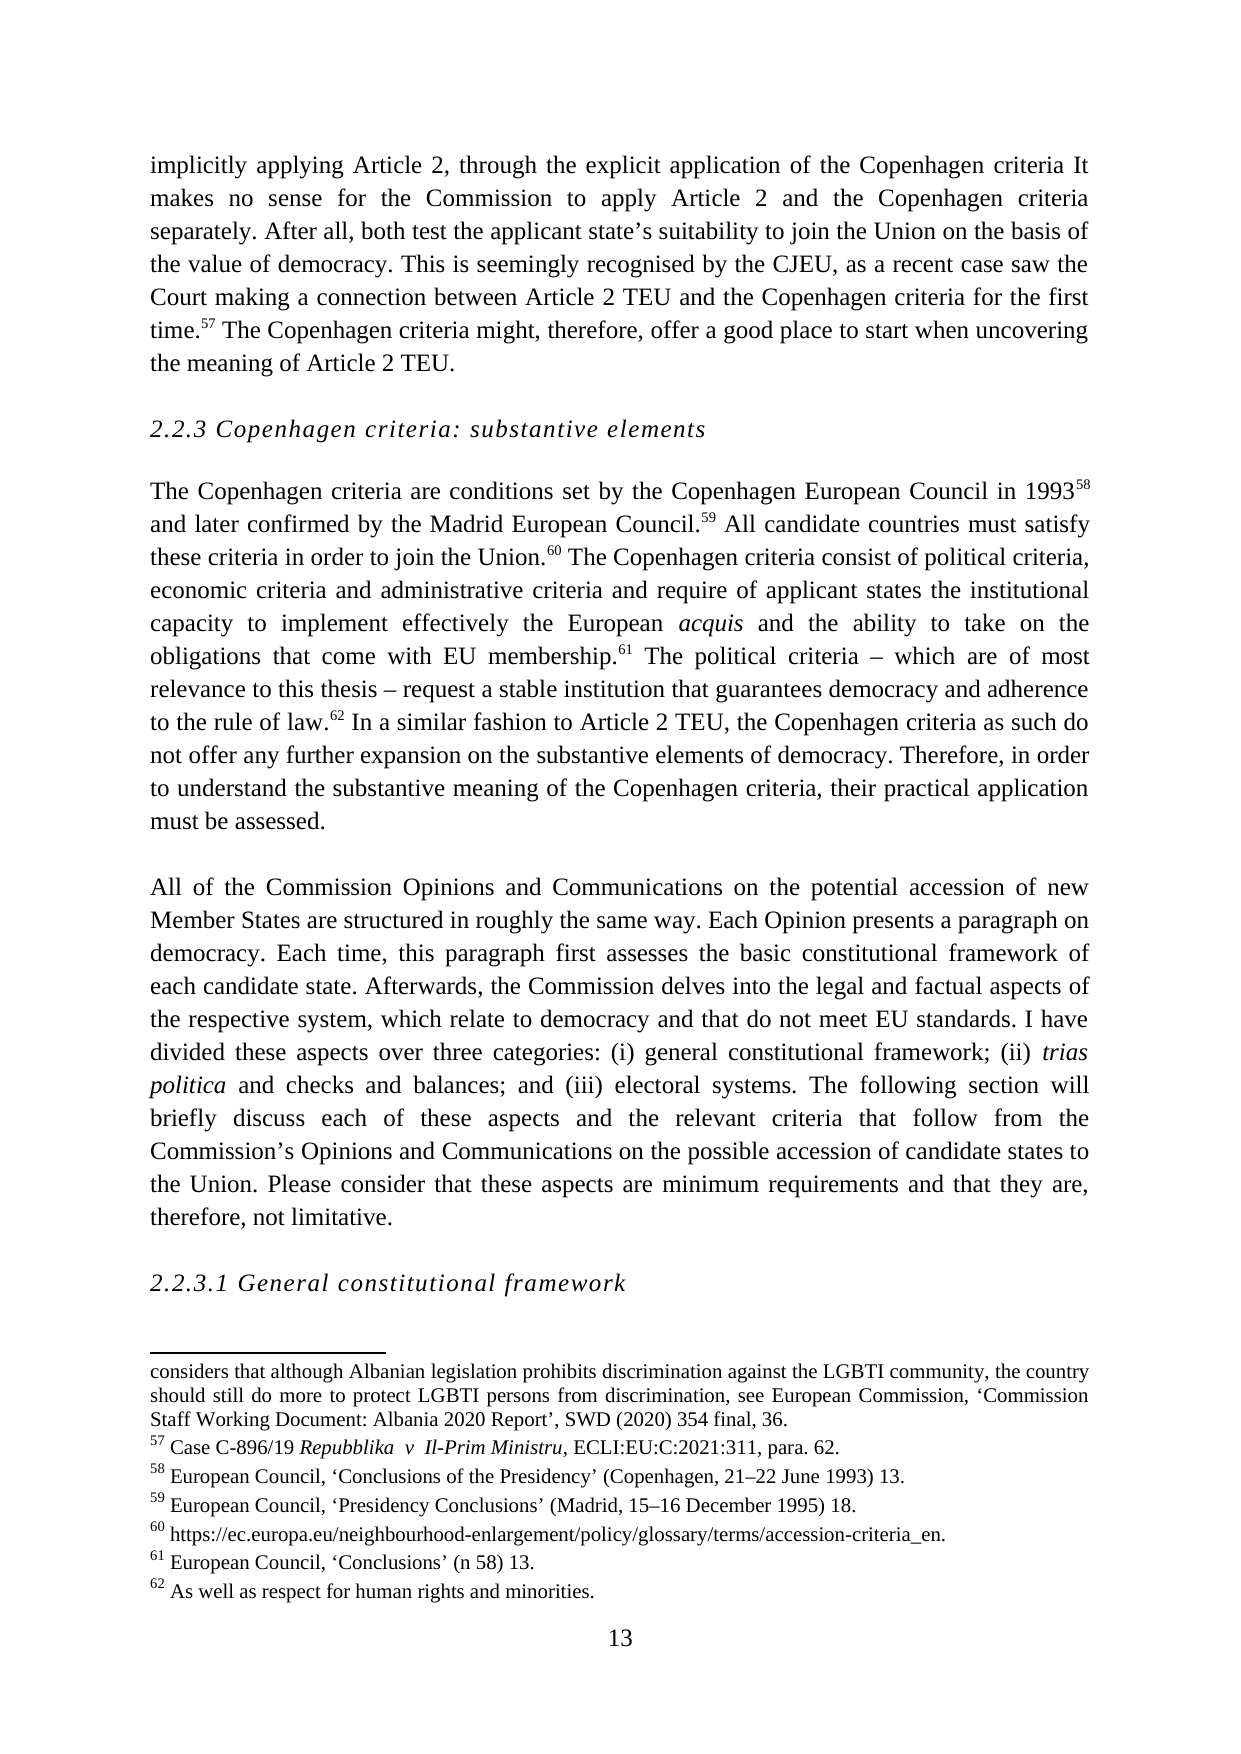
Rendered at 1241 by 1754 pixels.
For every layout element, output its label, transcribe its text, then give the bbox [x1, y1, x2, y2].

text All of the Commission Opinions and Communications on the potential accession of new Member States are structured in roughly the same way. Each Opinion presents a paragraph on democracy. Each time, this paragraph first assesses the basic constitutional framework of each candidate state. Afterwards, the Commission delves into the legal and factual aspects of the respective system, which relate to democracy and that do not meet EU standards. I have divided these aspects over three categories: (i) general constitutional framework; (ii) trias politica and checks and balances; and (iii) electoral systems. The following section will briefly discuss each of these aspects and the relevant criteria that follow from the Commission’s Opinions and Communications on the possible accession of candidate states to the Union. Please consider that these aspects are minimum requirements and that they are, therefore, not limitative. [150, 872, 1090, 1231]
text The Copenhagen criteria are conditions set by the Copenhagen European Council in 1993 and later confirmed by the Madrid European Council. All candidate countries must satisfy these criteria in order to join the Union. The Copenhagen criteria consist of political criteria, economic criteria and administrative criteria and require of applicant states the institutional capacity to implement effectively the European acquis and the ability to take on the obligations that come with EU membership. The political criteria – which are of most relevance to this thesis – request a stable institution that guarantees democracy and adherence to the rule of law. In a similar fashion to Article 2 TEU, the Copenhagen criteria as such do not offer any further expansion on the substantive elements of democracy. Therefore, in order to understand the substantive meaning of the Copenhagen criteria, their practical application must be assessed. [150, 476, 1090, 835]
subtitle 2.2.3.1 General constitutional framework [150, 1268, 1090, 1297]
text Such an interpretation makes sense when reminding oneself that the Copenhagen criteria are in essence an elaboration on Article 2. Therefore, it is my view that the Commission is implicitly applying Article 2, through the explicit application of the Copenhagen criteria It makes no sense for the Commission to apply Article 2 and the Copenhagen criteria separately. After all, both test the applicant state’s suitability to join the Union on the basis of the value of democracy. This is seemingly recognised by the CJEU, as a recent case saw the Court making a connection between Article 2 TEU and the Copenhagen criteria for the first time. The Copenhagen criteria might, therefore, offer a good place to start when uncovering the meaning of Article 2 TEU. [150, 150, 1090, 377]
subtitle 2.2.3 Copenhagen criteria: substantive elements [150, 414, 1090, 443]
